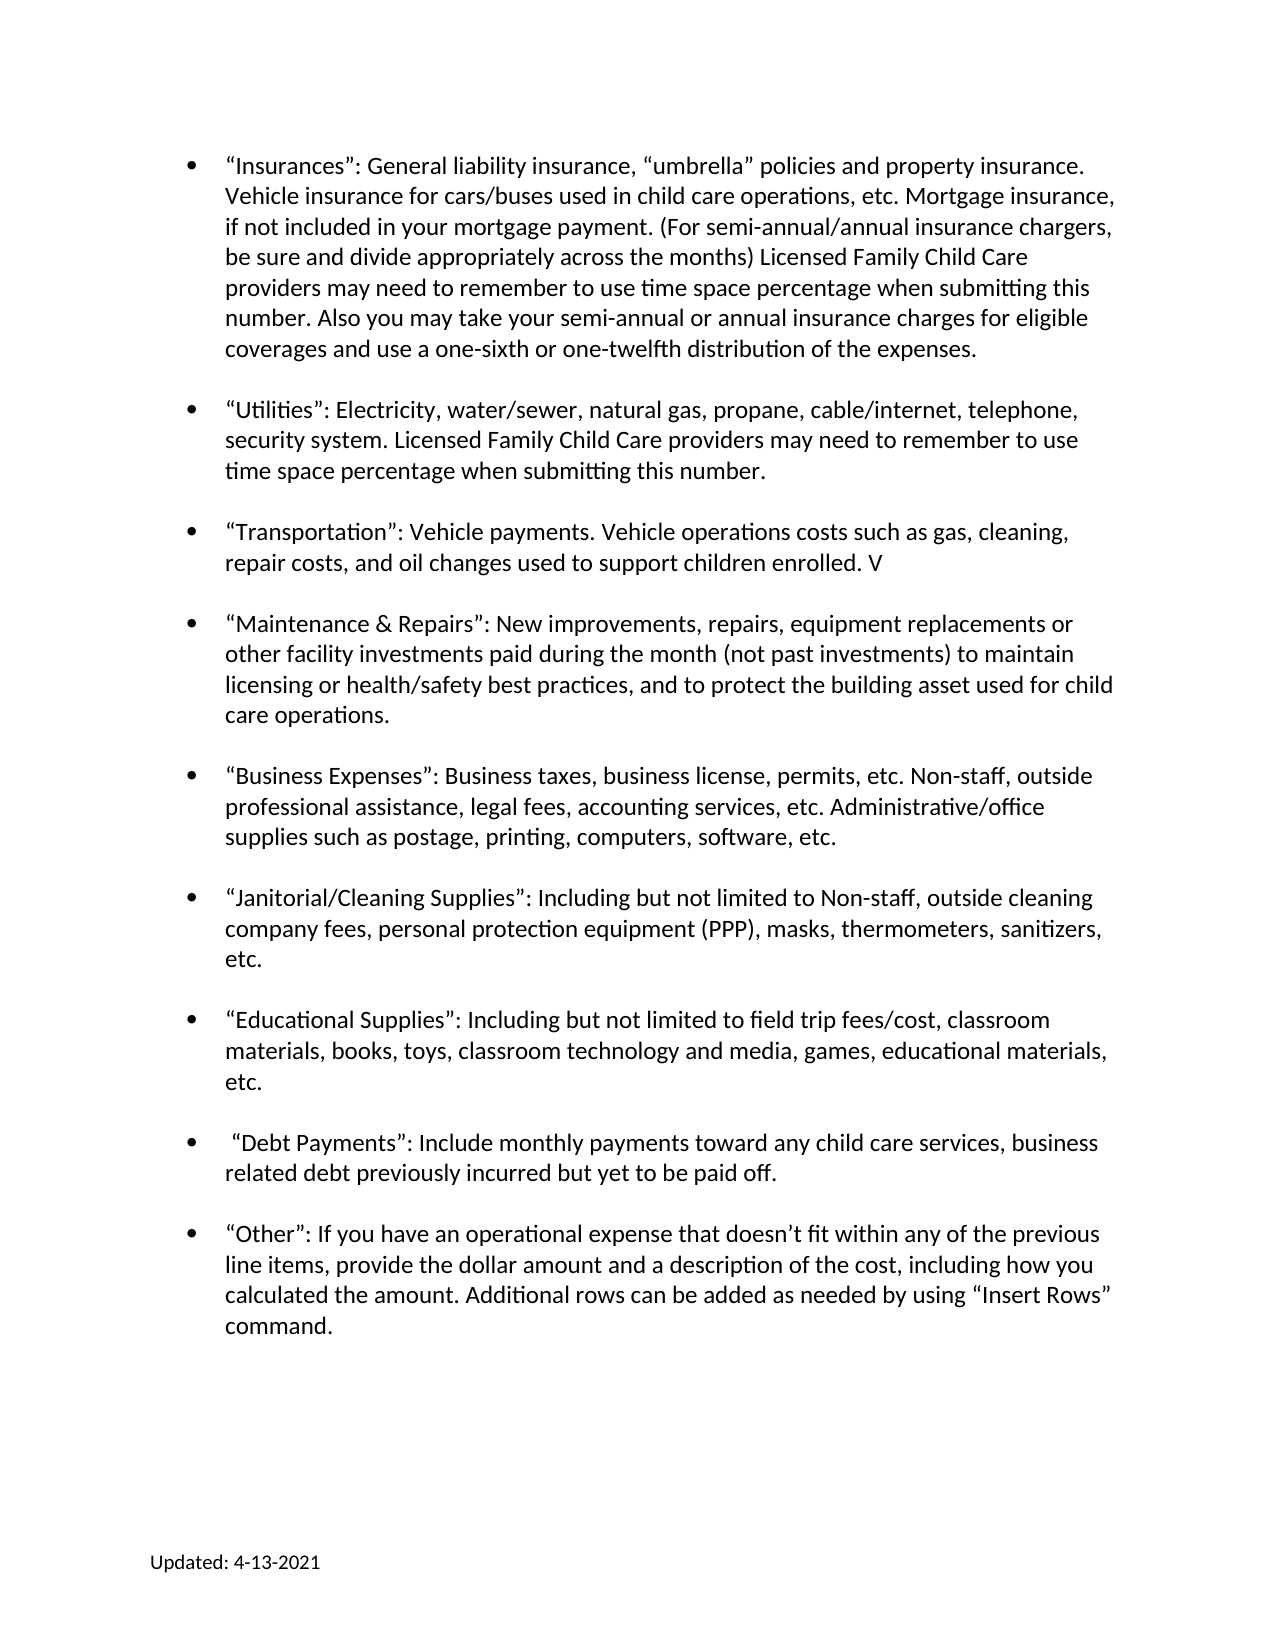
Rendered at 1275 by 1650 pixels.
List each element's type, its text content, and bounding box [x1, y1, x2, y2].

list “Utilities”: Electricity, water/sewer, natural gas, propane, cable/internet, telephone, security system. Licensed Family Child Care providers may need to remember to use time space percentage when submitting this number. [187, 394, 1125, 486]
list “Educational Supplies”: Including but not limited to field trip fees/cost, classroom materials, books, toys, classroom technology and media, games, educational materials, etc. [187, 1004, 1125, 1096]
list “Business Expenses”: Business taxes, business license, permits, etc. Non-staff, outside professional assistance, legal fees, accounting services, etc. Administrative/office supplies such as postage, printing, computers, software, etc. [187, 760, 1125, 852]
list “Insurances”: General liability insurance, “umbrella” policies and property insurance. Vehicle insurance for cars/buses used in child care operations, etc. Mortgage insurance, if not included in your mortgage payment. (For semi-annual/annual insurance chargers, be sure and divide appropriately across the months) Licensed Family Child Care providers may need to remember to use time space percentage when submitting this number. Also you may take your semi-annual or annual insurance charges for eligible coverages and use a one-sixth or one-twelfth distribution of the expenses. [187, 150, 1125, 364]
list “Maintenance & Repairs”: New improvements, repairs, equipment replacements or other facility investments paid during the month (not past investments) to maintain licensing or health/safety best practices, and to protect the building asset used for child care operations. [187, 608, 1125, 730]
list “Other”: If you have an operational expense that doesn’t fit within any of the previous line items, provide the dollar amount and a description of the cost, including how you calculated the amount. Additional rows can be added as needed by using “Insert Rows” command. [187, 1218, 1125, 1340]
list “Debt Payments”: Include monthly payments toward any child care services, business related debt previously incurred but yet to be paid off. [187, 1127, 1125, 1188]
list “Transportation”: Vehicle payments. Vehicle operations costs such as gas, cleaning, repair costs, and oil changes used to support children enrolled. V [187, 516, 1125, 577]
list “Janitorial/Cleaning Supplies”: Including but not limited to Non-staff, outside cleaning company fees, personal protection equipment (PPP), masks, thermometers, sanitizers, etc. [187, 882, 1125, 974]
